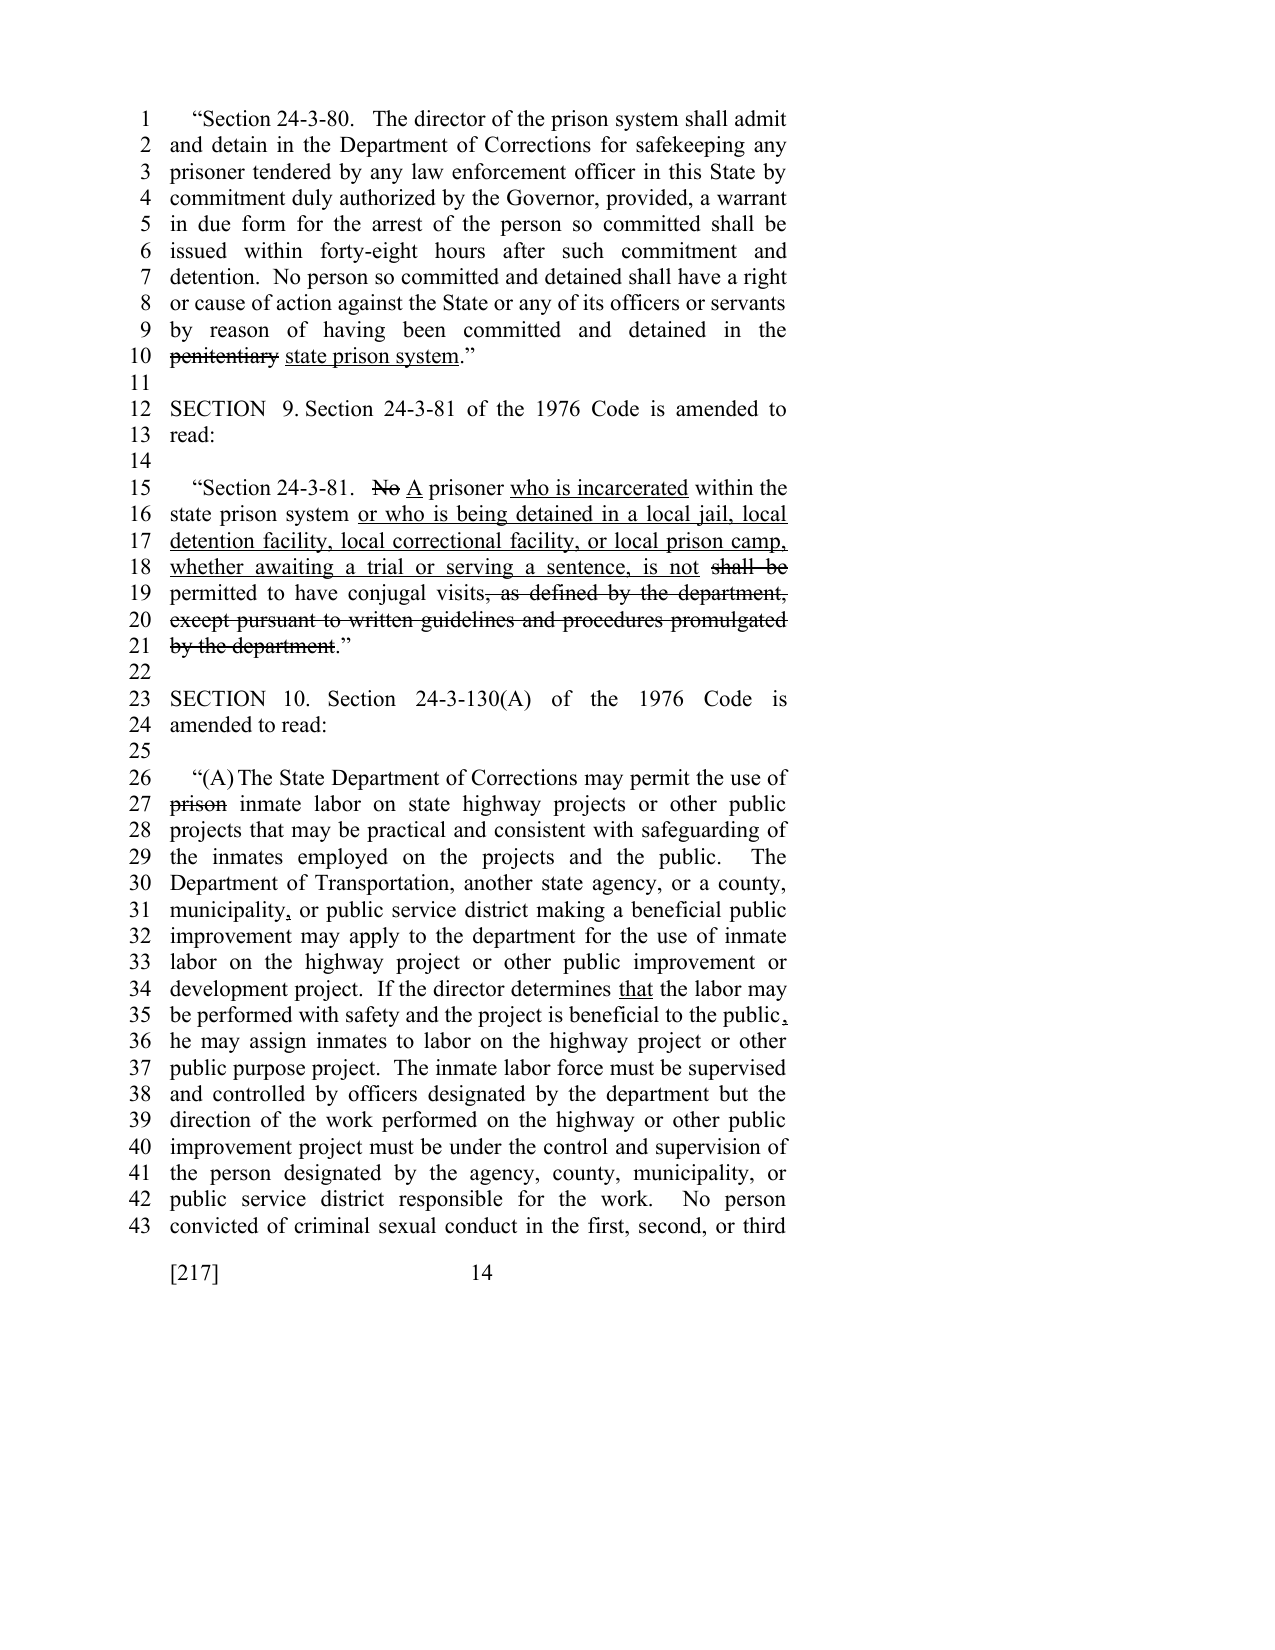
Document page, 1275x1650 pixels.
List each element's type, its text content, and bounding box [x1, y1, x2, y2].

text SECTION 10. Section 24-3-130(A) of the 1976 Code is amended to read: [169, 685, 787, 737]
text “Section 24-3-80. The director of the prison system shall admit and detain in the Department of Corrections for safekeeping any prisoner tendered by any law enforcement officer in this State by commitment duly authorized by the Governor, provided, a warrant in due form for the arrest of the person so committed shall be issued within forty-eight hours after such commitment and detention. No person so committed and detained shall have a right or cause of action against the State or any of its officers or servants by reason of having been committed and detained in the penitentiary state prison system.” [169, 105, 787, 368]
text “Section 24-3-81. No A prisoner who is incarcerated within the state prison system or who is being detained in a local jail, local detention facility, local correctional facility, or local prison camp, whether awaiting a trial or serving a sentence, is not shall be permitted to have conjugal visits, as defined by the department, except pursuant to written guidelines and procedures promulgated by the department.” [169, 474, 787, 550]
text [169, 764, 787, 1238]
text “Section 24-3-81. No A prisoner who is incarcerated within the state prison system or who is being detained in a local jail, local detention facility, local correctional facility, or local prison camp, whether awaiting a trial or serving a sentence, is not shall be permitted to have conjugal visits, as defined by the department, except pursuant to written guidelines and procedures promulgated by the department.” [169, 551, 787, 620]
text SECTION 9. Section 24-3-81 of the 1976 Code is amended to read: [169, 395, 787, 448]
